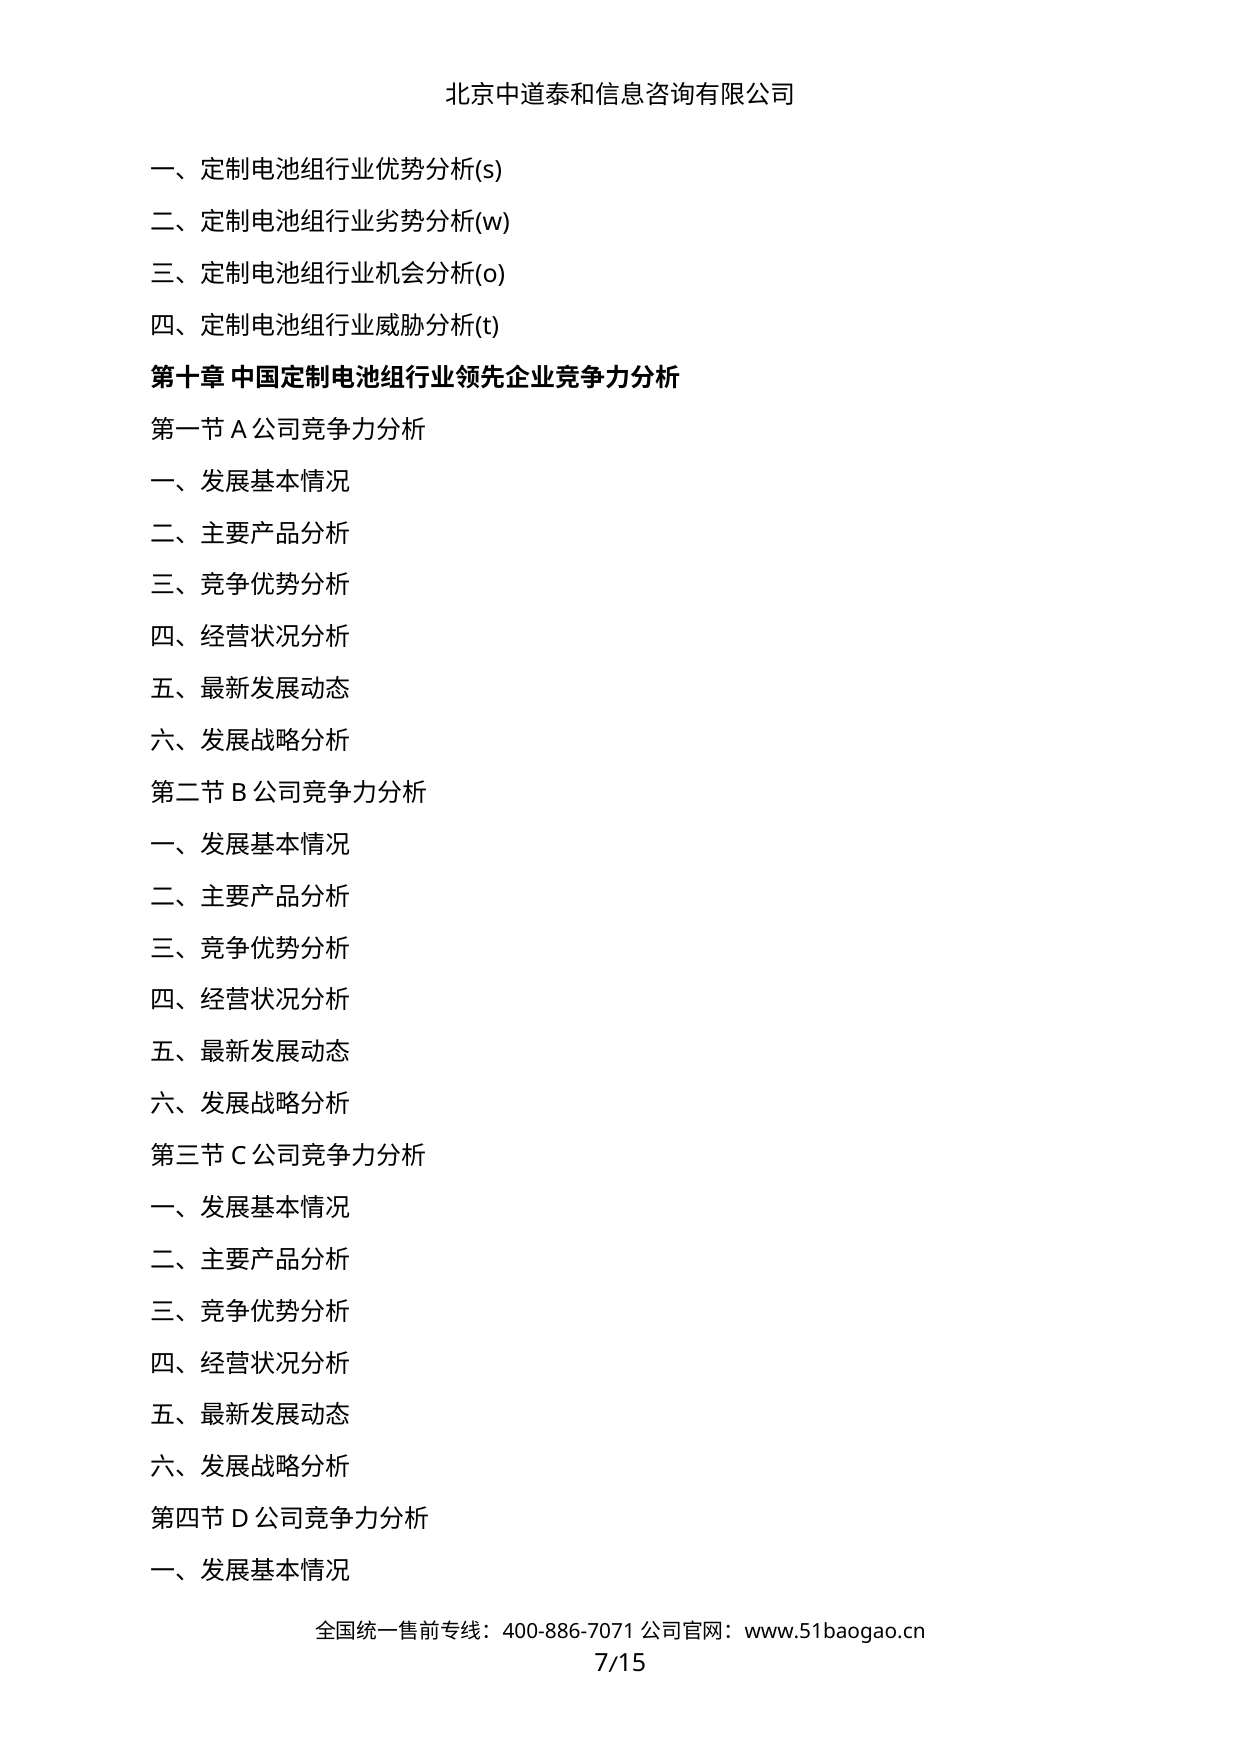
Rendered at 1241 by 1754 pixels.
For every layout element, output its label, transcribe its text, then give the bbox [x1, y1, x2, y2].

text 一、发展基本情况 [150, 824, 1090, 861]
text 五、最新发展动态 [150, 1395, 1090, 1431]
text 二、定制电池组行业劣势分析(w) [150, 202, 1090, 238]
text 二、主要产品分析 [150, 876, 1090, 912]
text 四、经营状况分析 [150, 980, 1090, 1016]
text 四、定制电池组行业威胁分析(t) [150, 306, 1090, 342]
text 三、竞争优势分析 [150, 1291, 1090, 1327]
text 第十章 中国定制电池组行业领先企业竞争力分析 [150, 357, 1090, 394]
text 三、竞争优势分析 [150, 565, 1090, 601]
text 四、经营状况分析 [150, 1343, 1090, 1379]
text 一、发展基本情况 [150, 1187, 1090, 1224]
text 五、最新发展动态 [150, 1032, 1090, 1068]
text 四、经营状况分析 [150, 617, 1090, 653]
text 六、发展战略分析 [150, 721, 1090, 757]
text 第四节 D公司竞争力分析 [150, 1499, 1090, 1535]
text 六、发展战略分析 [150, 1084, 1090, 1120]
text 一、发展基本情况 [150, 461, 1090, 497]
text 第三节 C公司竞争力分析 [150, 1136, 1090, 1172]
text 第二节 B公司竞争力分析 [150, 772, 1090, 809]
text 三、定制电池组行业机会分析(o) [150, 254, 1090, 290]
text 一、定制电池组行业优势分析(s) [150, 150, 1090, 186]
text 六、发展战略分析 [150, 1447, 1090, 1483]
text 五、最新发展动态 [150, 669, 1090, 705]
text 二、主要产品分析 [150, 513, 1090, 549]
text 一、发展基本情况 [150, 1551, 1090, 1587]
text 二、主要产品分析 [150, 1239, 1090, 1276]
text 三、竞争优势分析 [150, 928, 1090, 964]
text 第一节 A公司竞争力分析 [150, 409, 1090, 446]
